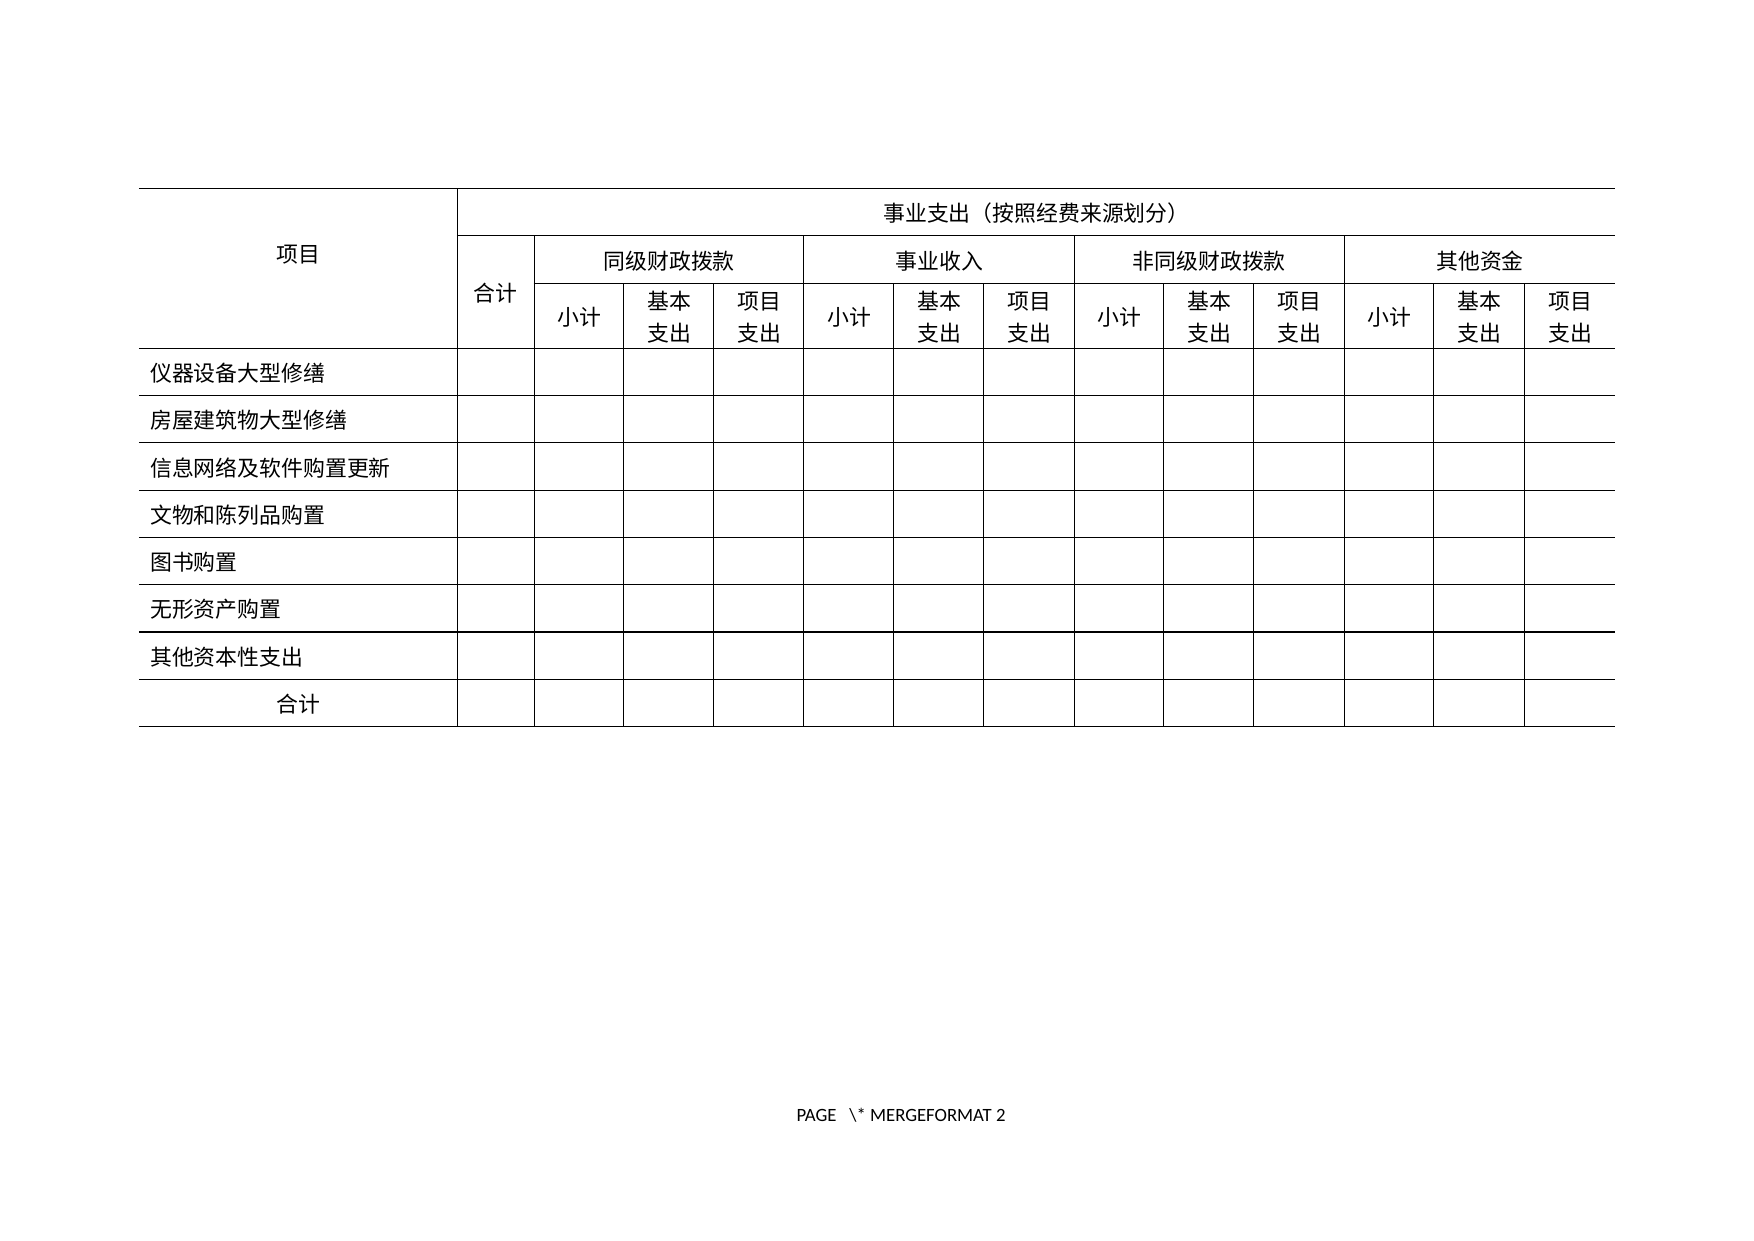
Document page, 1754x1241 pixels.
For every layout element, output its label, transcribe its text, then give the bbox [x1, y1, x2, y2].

table_cell [1525, 491, 1615, 537]
table_cell [984, 349, 1074, 395]
table_cell [1345, 585, 1433, 631]
table_cell [804, 680, 893, 726]
table_header 事业支出（按照经费来源划分） [458, 189, 1615, 235]
table_cell [1434, 491, 1524, 537]
table_cell [1525, 443, 1615, 489]
table_cell [714, 349, 803, 395]
table_cell [1164, 491, 1253, 537]
table_cell [894, 538, 983, 584]
table_cell [714, 680, 803, 726]
table_cell [984, 633, 1074, 679]
table_cell 其他资金 [1345, 236, 1615, 283]
table_cell [894, 680, 983, 726]
table_cell [535, 349, 623, 395]
table_cell [1434, 443, 1524, 489]
table_cell [624, 585, 713, 631]
table_cell [984, 491, 1074, 537]
table_cell 合计 [458, 236, 534, 348]
table_cell [1164, 538, 1253, 584]
table_cell [1075, 680, 1163, 726]
table_cell [1075, 538, 1163, 584]
table_cell [1254, 633, 1344, 679]
table_cell [1345, 396, 1433, 442]
table_cell [1164, 349, 1253, 395]
table_cell [984, 680, 1074, 726]
table_cell [1254, 538, 1344, 584]
table_cell 图书购置 [139, 538, 457, 584]
table_cell [1075, 443, 1163, 489]
table_cell 合计 [139, 680, 457, 726]
table_cell [714, 396, 803, 442]
table_header 项目 [139, 189, 457, 348]
table_cell 项目 支出 [984, 284, 1074, 348]
table_cell [894, 633, 983, 679]
table_cell [1525, 585, 1615, 631]
table_cell [894, 396, 983, 442]
table_cell [1345, 680, 1433, 726]
table_cell [1075, 396, 1163, 442]
table_cell [458, 680, 534, 726]
table_cell [984, 443, 1074, 489]
table_cell [1254, 585, 1344, 631]
table_cell [804, 538, 893, 584]
table_cell [894, 443, 983, 489]
table_cell [1075, 491, 1163, 537]
table_cell 信息网络及软件购置更新 [139, 443, 457, 489]
table_cell [1164, 633, 1253, 679]
table_cell [804, 349, 893, 395]
table_cell [458, 585, 534, 631]
table_cell [804, 633, 893, 679]
table_cell [804, 491, 893, 537]
table_cell 基本 支出 [1164, 284, 1253, 348]
table_cell [894, 585, 983, 631]
table_cell [624, 396, 713, 442]
table_cell [624, 491, 713, 537]
table_cell [535, 538, 623, 584]
table_cell [1075, 349, 1163, 395]
table_cell [894, 349, 983, 395]
table_cell [714, 633, 803, 679]
table_cell [535, 585, 623, 631]
table_cell 其他资本性支出 [139, 633, 457, 679]
table_cell [984, 538, 1074, 584]
table_cell [1434, 538, 1524, 584]
table_cell 基本 支出 [624, 284, 713, 348]
table_cell [1345, 349, 1433, 395]
table_cell [1525, 633, 1615, 679]
table_cell 小计 [1345, 284, 1433, 348]
table_cell 无形资产购置 [139, 585, 457, 631]
table_cell 文物和陈列品购置 [139, 491, 457, 537]
table_cell [1075, 633, 1163, 679]
table_cell [1164, 443, 1253, 489]
table_cell [894, 491, 983, 537]
table_cell [1434, 633, 1524, 679]
table_cell [458, 396, 534, 442]
table_cell [624, 538, 713, 584]
table_cell 非同级财政拨款 [1075, 236, 1344, 283]
table_cell 同级财政拨款 [535, 236, 803, 283]
table_cell [624, 443, 713, 489]
table_cell [458, 443, 534, 489]
table_cell [1254, 396, 1344, 442]
table_cell [714, 585, 803, 631]
table_cell 基本 支出 [1434, 284, 1524, 348]
table_cell 小计 [535, 284, 623, 348]
table_cell [714, 491, 803, 537]
table_cell [535, 396, 623, 442]
table_cell [1434, 349, 1524, 395]
table_cell [624, 633, 713, 679]
table_cell [535, 680, 623, 726]
table_cell [535, 491, 623, 537]
table_cell [1164, 680, 1253, 726]
table_cell [1434, 396, 1524, 442]
table_cell [804, 396, 893, 442]
table_cell 项目 支出 [714, 284, 803, 348]
table_cell [714, 443, 803, 489]
table_cell [458, 633, 534, 679]
table_cell 基本 支出 [894, 284, 983, 348]
table_cell 小计 [1075, 284, 1163, 348]
table_cell [1075, 585, 1163, 631]
table_cell [804, 443, 893, 489]
table_cell [1434, 585, 1524, 631]
table_cell 事业收入 [804, 236, 1074, 283]
table_cell [458, 538, 534, 584]
table_cell [1345, 633, 1433, 679]
table_cell [1345, 538, 1433, 584]
table_cell [1254, 680, 1344, 726]
table_cell 小计 [804, 284, 893, 348]
table_cell [1525, 680, 1615, 726]
table_cell [1254, 443, 1344, 489]
table_cell [1525, 396, 1615, 442]
table_cell [1525, 538, 1615, 584]
table_cell 项目 支出 [1525, 284, 1615, 348]
table_cell 仪器设备大型修缮 [139, 349, 457, 395]
table_cell [458, 349, 534, 395]
table_cell 项目 支出 [1254, 284, 1344, 348]
table_cell [624, 680, 713, 726]
table_cell [458, 491, 534, 537]
table_cell [535, 633, 623, 679]
table_cell [714, 538, 803, 584]
table_cell [804, 585, 893, 631]
table_cell [1525, 349, 1615, 395]
table_cell [1345, 491, 1433, 537]
table_cell [984, 396, 1074, 442]
table_cell [1254, 491, 1344, 537]
table_cell [984, 585, 1074, 631]
table_cell [1345, 443, 1433, 489]
table_cell 房屋建筑物大型修缮 [139, 396, 457, 442]
table_cell [1434, 680, 1524, 726]
table_cell [1164, 585, 1253, 631]
table_cell [1164, 396, 1253, 442]
table_cell [535, 443, 623, 489]
table_cell [1254, 349, 1344, 395]
table_cell [624, 349, 713, 395]
